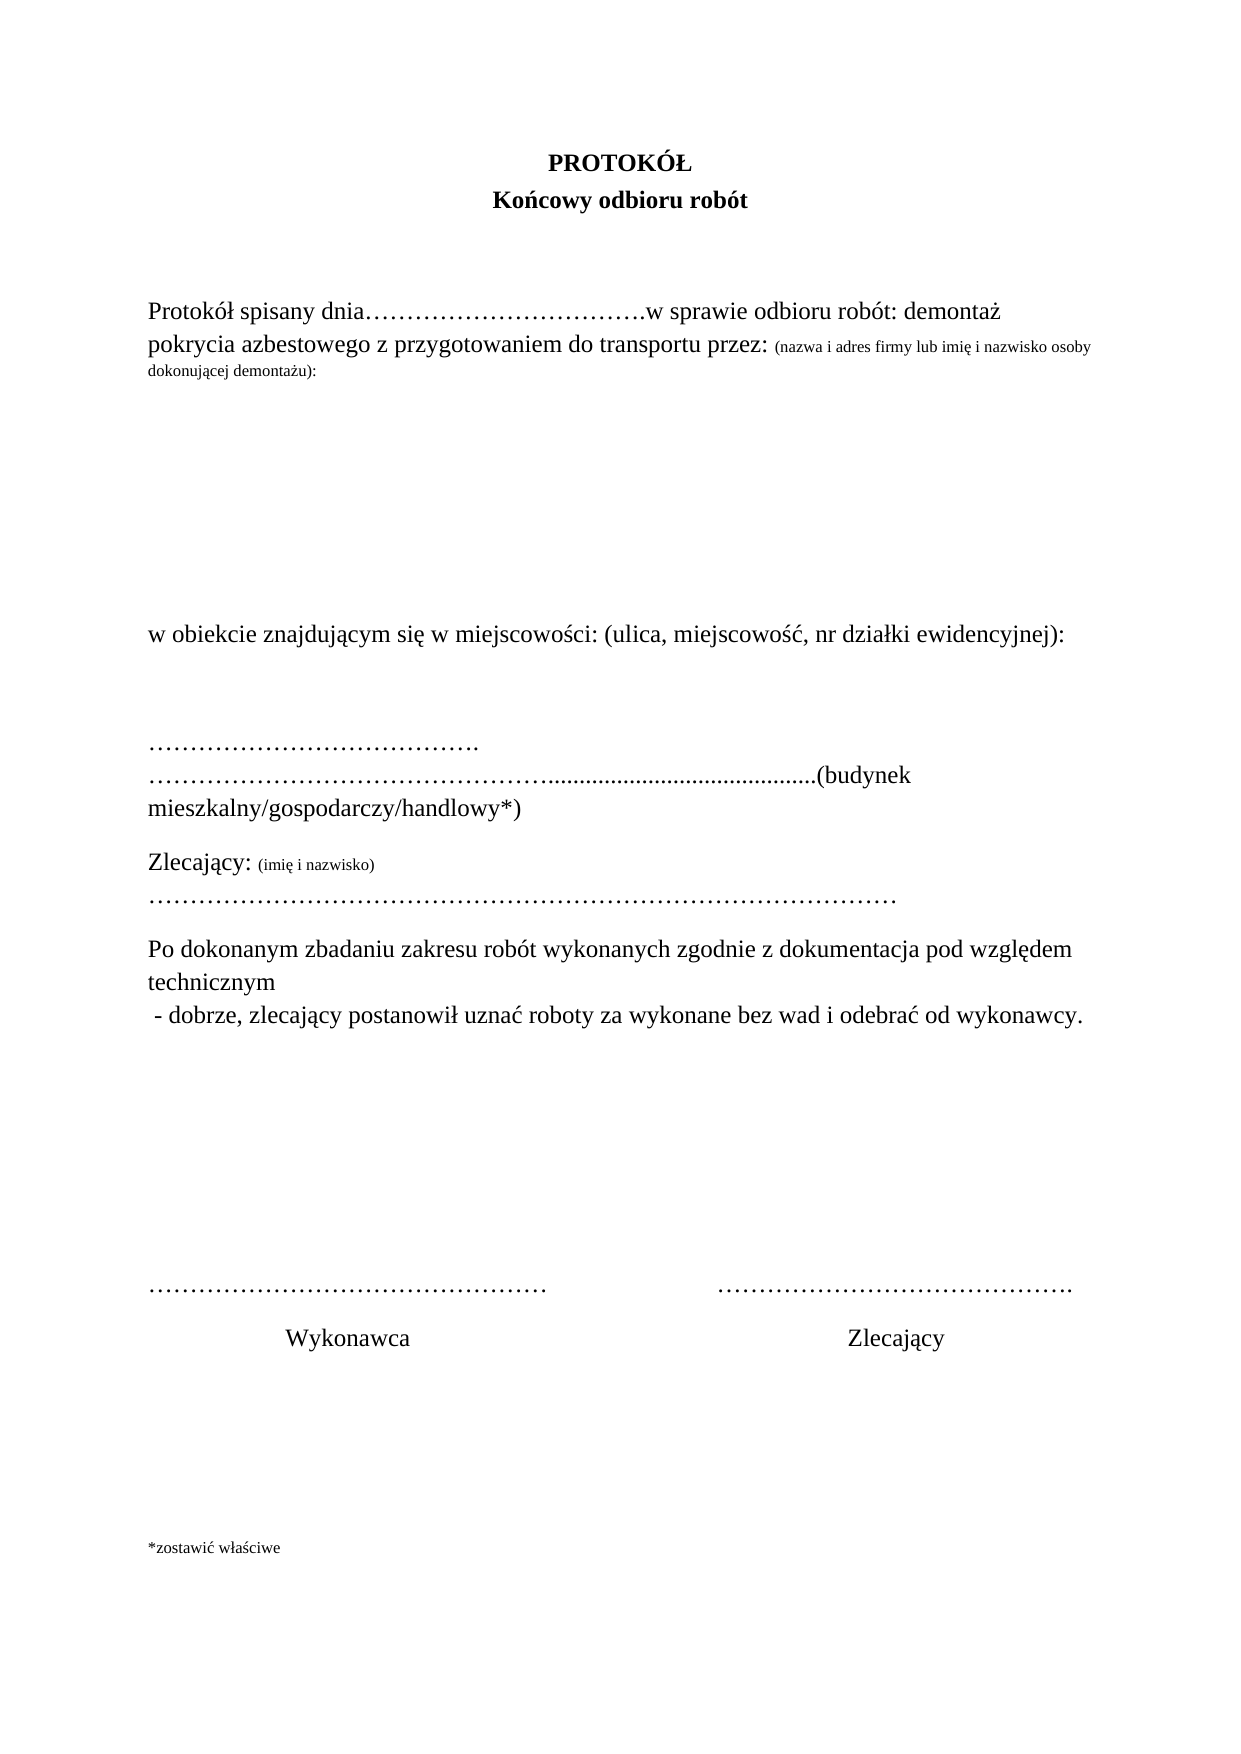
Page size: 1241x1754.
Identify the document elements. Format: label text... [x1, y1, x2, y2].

text *zostawić właściwe [148, 1537, 1093, 1557]
text ………………………………………… ……………………………………. [148, 1269, 1093, 1298]
text Zlecający: (imię i nazwisko) ……………………………………………………………………………… [148, 847, 1093, 908]
text Wykonawca Zlecający [148, 1323, 1093, 1352]
text PROTOKÓŁ [148, 148, 1093, 176]
text Protokół spisany dnia…………………………….w sprawie odbioru robót: demontaż pokrycia azbestowego z przygotowaniem do transportu przez: (nazwa i adres firmy lub imię i nazwisko osoby dokonującej demontażu): [148, 296, 1093, 380]
text Końcowy odbioru robót [148, 185, 1093, 213]
text w obiekcie znajdującym się w miejscowości: (ulica, miejscowość, nr działki ewidencyjnej): [148, 619, 1093, 648]
text ………………………………….…………………………………………...........................................(budynek mieszkalny/gospodarczy/handlowy*) [148, 727, 1093, 822]
text Po dokonanym zbadaniu zakresu robót wykonanych zgodnie z dokumentacja pod względem technicznym - dobrze, zlecający postanowił uznać roboty za wykonane bez wad i odebrać od wykonawcy. [148, 934, 1093, 1028]
